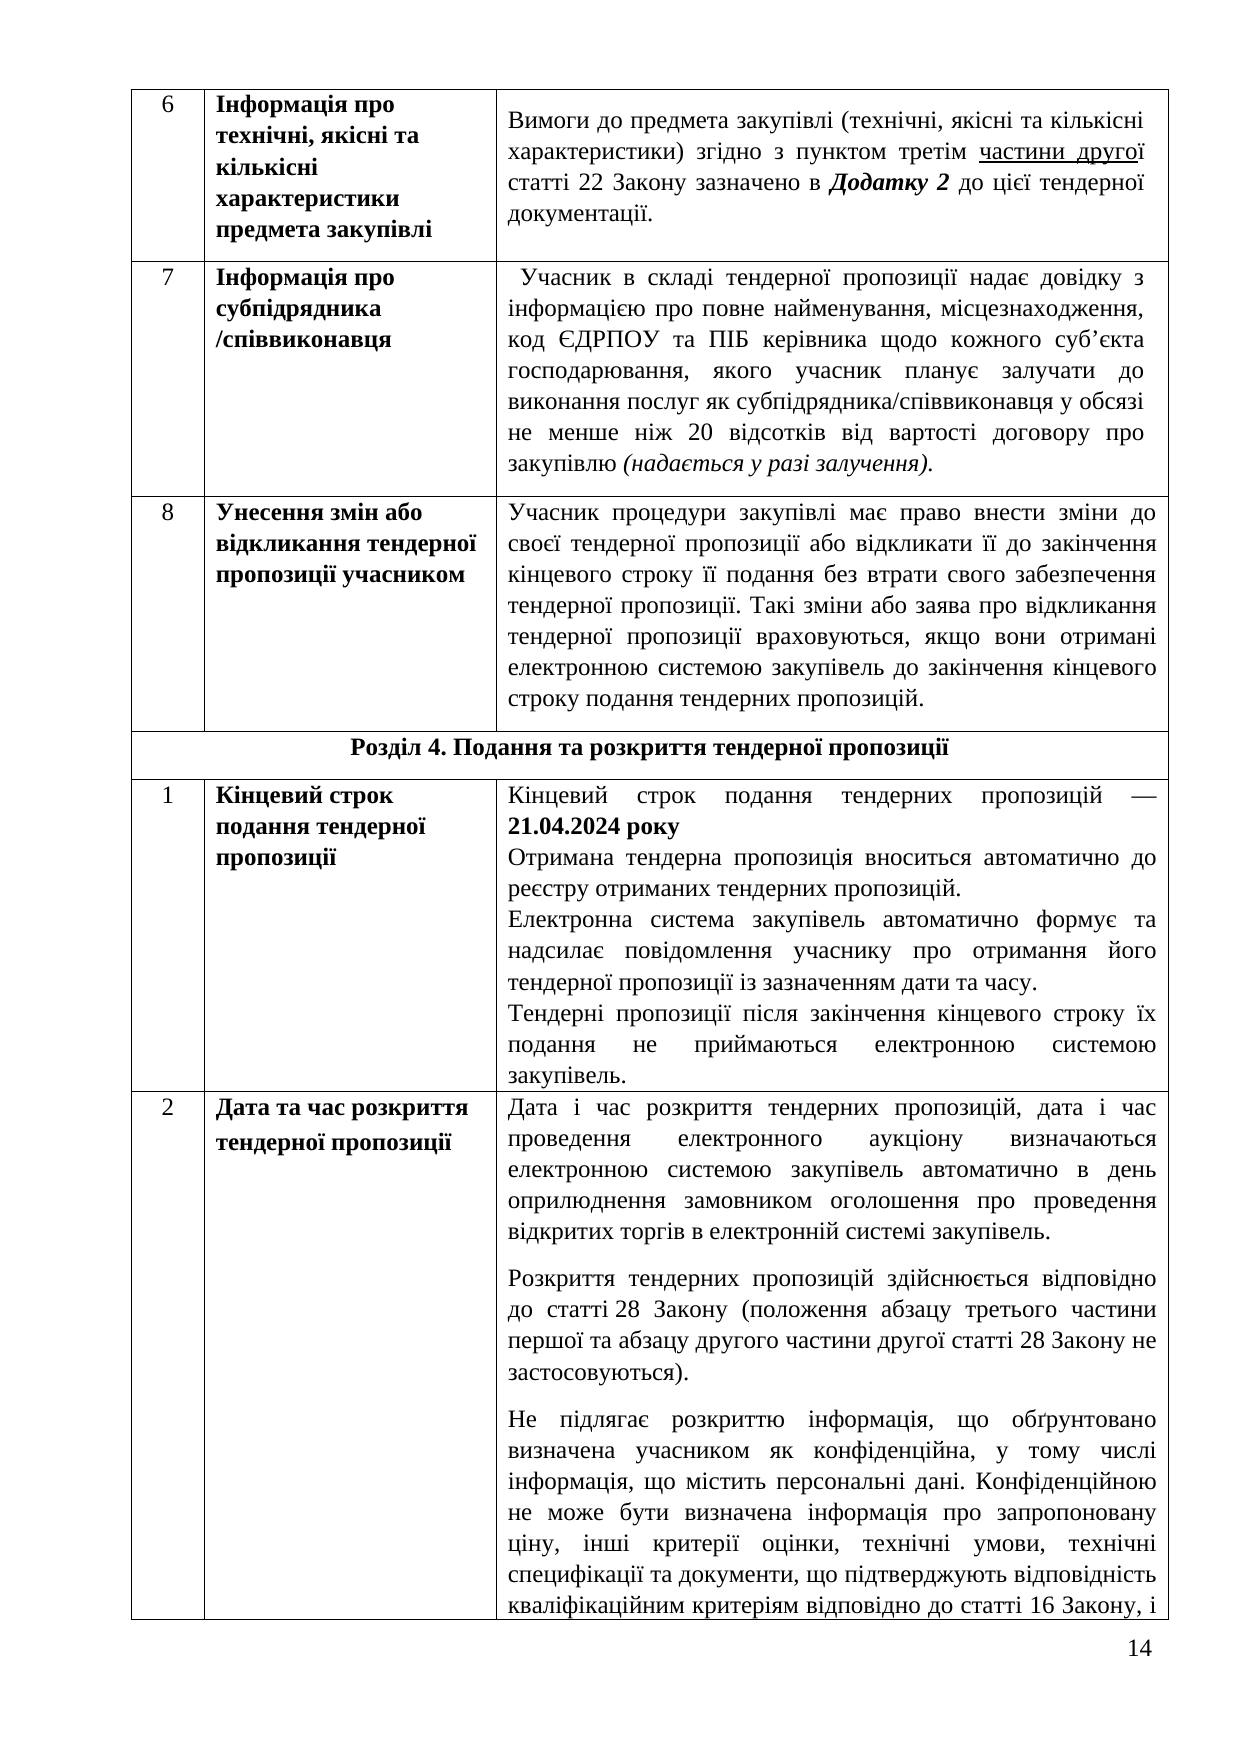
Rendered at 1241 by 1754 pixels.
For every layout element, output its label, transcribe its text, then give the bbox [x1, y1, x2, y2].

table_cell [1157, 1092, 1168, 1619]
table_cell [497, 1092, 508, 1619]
table_cell Учасник процедури закупівлі має право внести зміни до своєї тендерної пропозиції або відкликати її до закінчення кінцевого строку її подання без втрати свого забезпечення тендерної пропозиції. Такі зміни або заява про відкликання тендерної пропозиції враховуються, якщо вони отримані електронною системою закупівель до закінчення кінцевого строку подання тендерних пропозицій. [497, 497, 1168, 731]
table_cell Учасник в складі тендерної пропозиції надає довідку з інформацією про повне найменування, місцезнаходження, код ЄДРПОУ та ПІБ керівника щодо кожного суб’єкта господарювання, якого учасник планує залучати до виконання послуг як субпідрядника/співвиконавця у обсязі не менше ніж 20 відсотків від вартості договору про закупівлю (надається у разі залучення). [497, 262, 1168, 496]
table_cell 6 [132, 90, 204, 261]
table_cell Інформація про субпідрядника /співвиконавця [205, 262, 496, 496]
table_cell 8 [132, 497, 204, 731]
table_cell Унесення змін або відкликання тендерної пропозиції учасником [205, 497, 496, 731]
table_cell 7 [132, 262, 204, 496]
table_cell Вимоги до предмета закупівлі (технічні, якісні та кількісні характеристики) згідно з пунктом третім частини другої статті 22 Закону зазначено в Додатку 2 до цієї тендерної документації. [497, 90, 1168, 261]
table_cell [205, 1092, 496, 1619]
table_cell 1 [132, 780, 204, 1091]
table_cell Розділ 4. Подання та розкриття тендерної пропозиції [132, 732, 1168, 779]
table_cell Кінцевий строк подання тендерної пропозиції [205, 780, 496, 1091]
table_cell Інформація про технічні, якісні та кількісні характеристики предмета закупівлі [205, 90, 496, 261]
table_cell Кінцевий строк подання тендерних пропозицій — 21.04.2024 року Отримана тендерна пропозиція вноситься автоматично до реєстру отриманих тендерних пропозицій. Електронна система закупівель автоматично формує та надсилає повідомлення учаснику про отримання його тендерної пропозиції із зазначенням дати та часу. Тендерні пропозиції після закінчення кінцевого строку їх подання не приймаються електронною системою закупівель. [497, 780, 1168, 1091]
table_cell 2 [132, 1092, 204, 1619]
